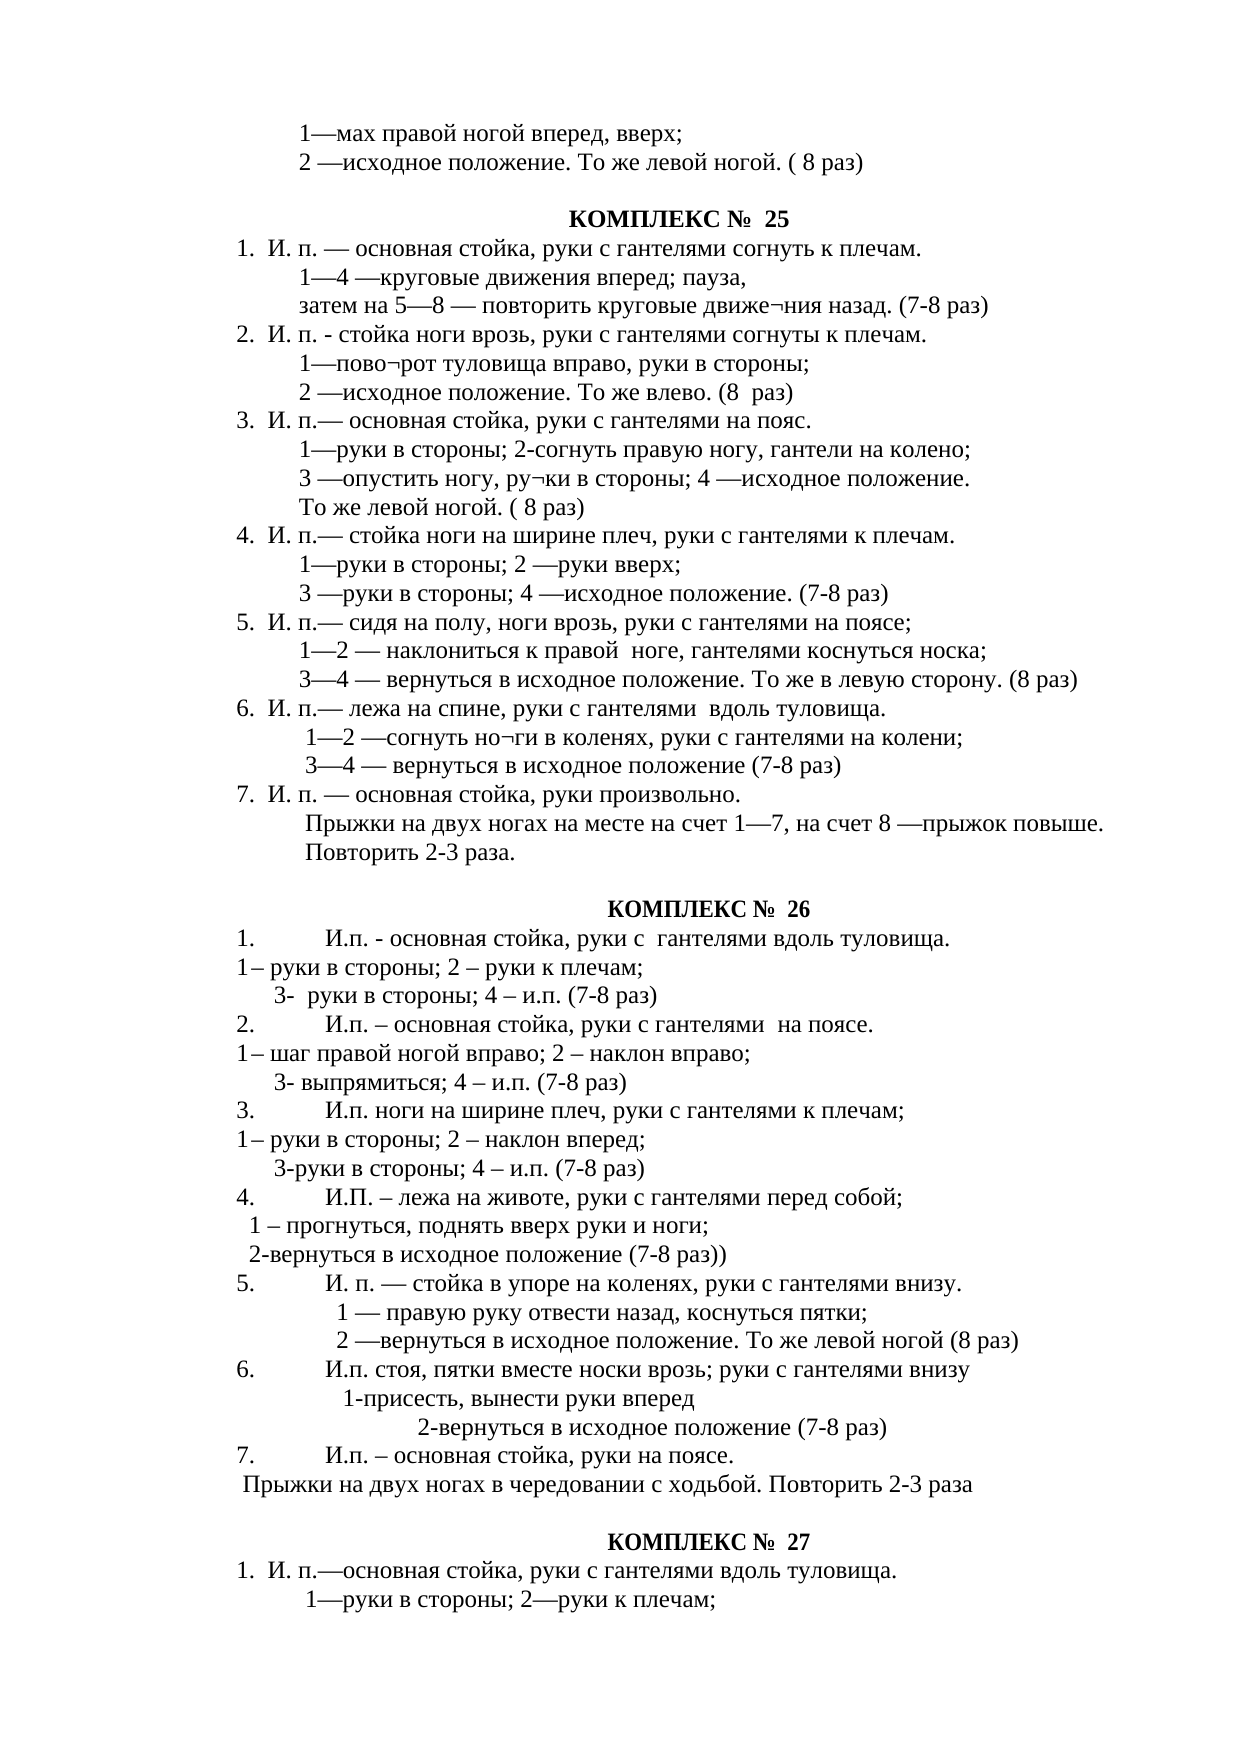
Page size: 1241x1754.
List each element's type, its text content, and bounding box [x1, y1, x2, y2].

text 6. И. п.— лежа на спине, руки с гантелями вдоль туловища. [177, 693, 1181, 722]
text 2 —исходное положение. То же левой ногой. ( 8 раз) [177, 147, 1181, 176]
text 3- выпрямиться; 4 – и.п. (7-8 раз) [177, 1067, 1181, 1096]
text КОМПЛЕКС № 26 [177, 894, 1181, 923]
text 3—4 — вернуться в исходное положение. То же в левую сторону. (8 раз) [177, 664, 1181, 693]
text 1 — правую руку отвести назад, коснуться пятки; [177, 1297, 1181, 1326]
text 2 —исходное положение. То же влево. (8 раз) [177, 377, 1181, 406]
text 1—руки в стороны; 2 —руки вверх; [177, 549, 1181, 578]
list И.п. - основная стойка, руки с гантелями вдоль туловища. [177, 923, 1181, 952]
text 2. И. п. - стойка ноги врозь, руки с гантелями согнуты к плечам. [177, 319, 1181, 348]
text Повторить 2-3 раза. [177, 837, 1181, 866]
text 7. И. п. — основная стойка, руки произвольно. [177, 779, 1181, 808]
text 2 —вернуться в исходное положение. То же левой ногой (8 раз) [177, 1326, 1181, 1354]
text 1—мах правой ногой вперед, вверх; [177, 118, 1181, 147]
text 5. И. п.— сидя на полу, ноги врозь, руки с гантелями на поясе; [177, 607, 1181, 636]
list – руки в стороны; 2 – руки к плечам; [177, 952, 1181, 981]
text 1. И. п. — основная стойка, руки с гантелями согнуть к плечам. [177, 233, 1181, 262]
list И.п. стоя, пятки вместе носки врозь; руки с гантелями внизу [177, 1354, 1181, 1383]
text 3 —опустить ногу, ру¬ки в стороны; 4 —исходное положение. [177, 463, 1181, 492]
text 3- руки в стороны; 4 – и.п. (7-8 раз) [177, 981, 1181, 1009]
text КОМПЛЕКС № 25 [177, 204, 1181, 233]
text 1—руки в стороны; 2—руки к плечам; [177, 1584, 1181, 1613]
text 1—пово¬рот туловища вправо, руки в стороны; [177, 348, 1181, 377]
text 1-присесть, вынести руки вперед [177, 1383, 1181, 1412]
text 1—2 — наклониться к правой ноге, гантелями коснуться носка; [177, 636, 1181, 664]
text 3 —руки в стороны; 4 —исходное положение. (7-8 раз) [177, 578, 1181, 607]
list – шаг правой ногой вправо; 2 – наклон вправо; [177, 1038, 1181, 1067]
text затем на 5—8 — повторить круговые движе¬ния назад. (7-8 раз) [177, 291, 1181, 319]
text 2-вернуться в исходное положение (7-8 раз) [177, 1412, 1181, 1441]
text 1—4 —круговые движения вперед; пауза, [177, 262, 1181, 291]
text Прыжки на двух ногах в чередовании с ходьбой. Повторить 2-3 раза [177, 1469, 1181, 1498]
text Прыжки на двух ногах на месте на счет 1—7, на счет 8 —прыжок повыше. [177, 808, 1181, 837]
text 1. И. п.—основная стойка, руки с гантелями вдоль туловища. [177, 1556, 1181, 1584]
text 1 – прогнуться, поднять вверх руки и ноги; [177, 1211, 1181, 1239]
list – руки в стороны; 2 – наклон вперед; [177, 1124, 1181, 1153]
text 3-руки в стороны; 4 – и.п. (7-8 раз) [177, 1153, 1181, 1182]
text То же левой ногой. ( 8 раз) [177, 492, 1181, 521]
text 3—4 — вернуться в исходное положение (7-8 раз) [177, 751, 1181, 779]
text 3. И. п.— основная стойка, руки с гантелями на пояс. [177, 406, 1181, 434]
list И. п. — стойка в упоре на коленях, руки с гантелями внизу. [177, 1268, 1181, 1297]
text КОМПЛЕКС № 27 [177, 1527, 1181, 1556]
text 1—2 —согнуть но¬ги в коленях, руки с гантелями на колени; [177, 722, 1181, 751]
text 2-вернуться в исходное положение (7-8 раз)) [177, 1239, 1181, 1268]
text 4. И. п.— стойка ноги на ширине плеч, руки с гантелями к плечам. [177, 521, 1181, 549]
list И.п. – основная стойка, руки на поясе. [177, 1441, 1181, 1469]
list И.П. – лежа на животе, руки с гантелями перед собой; [177, 1182, 1181, 1211]
list И.п. ноги на ширине плеч, руки с гантелями к плечам; [177, 1096, 1181, 1124]
list И.п. – основная стойка, руки с гантелями на поясе. [177, 1009, 1181, 1038]
text 1—руки в стороны; 2-согнуть правую ногу, гантели на колено; [177, 434, 1181, 463]
